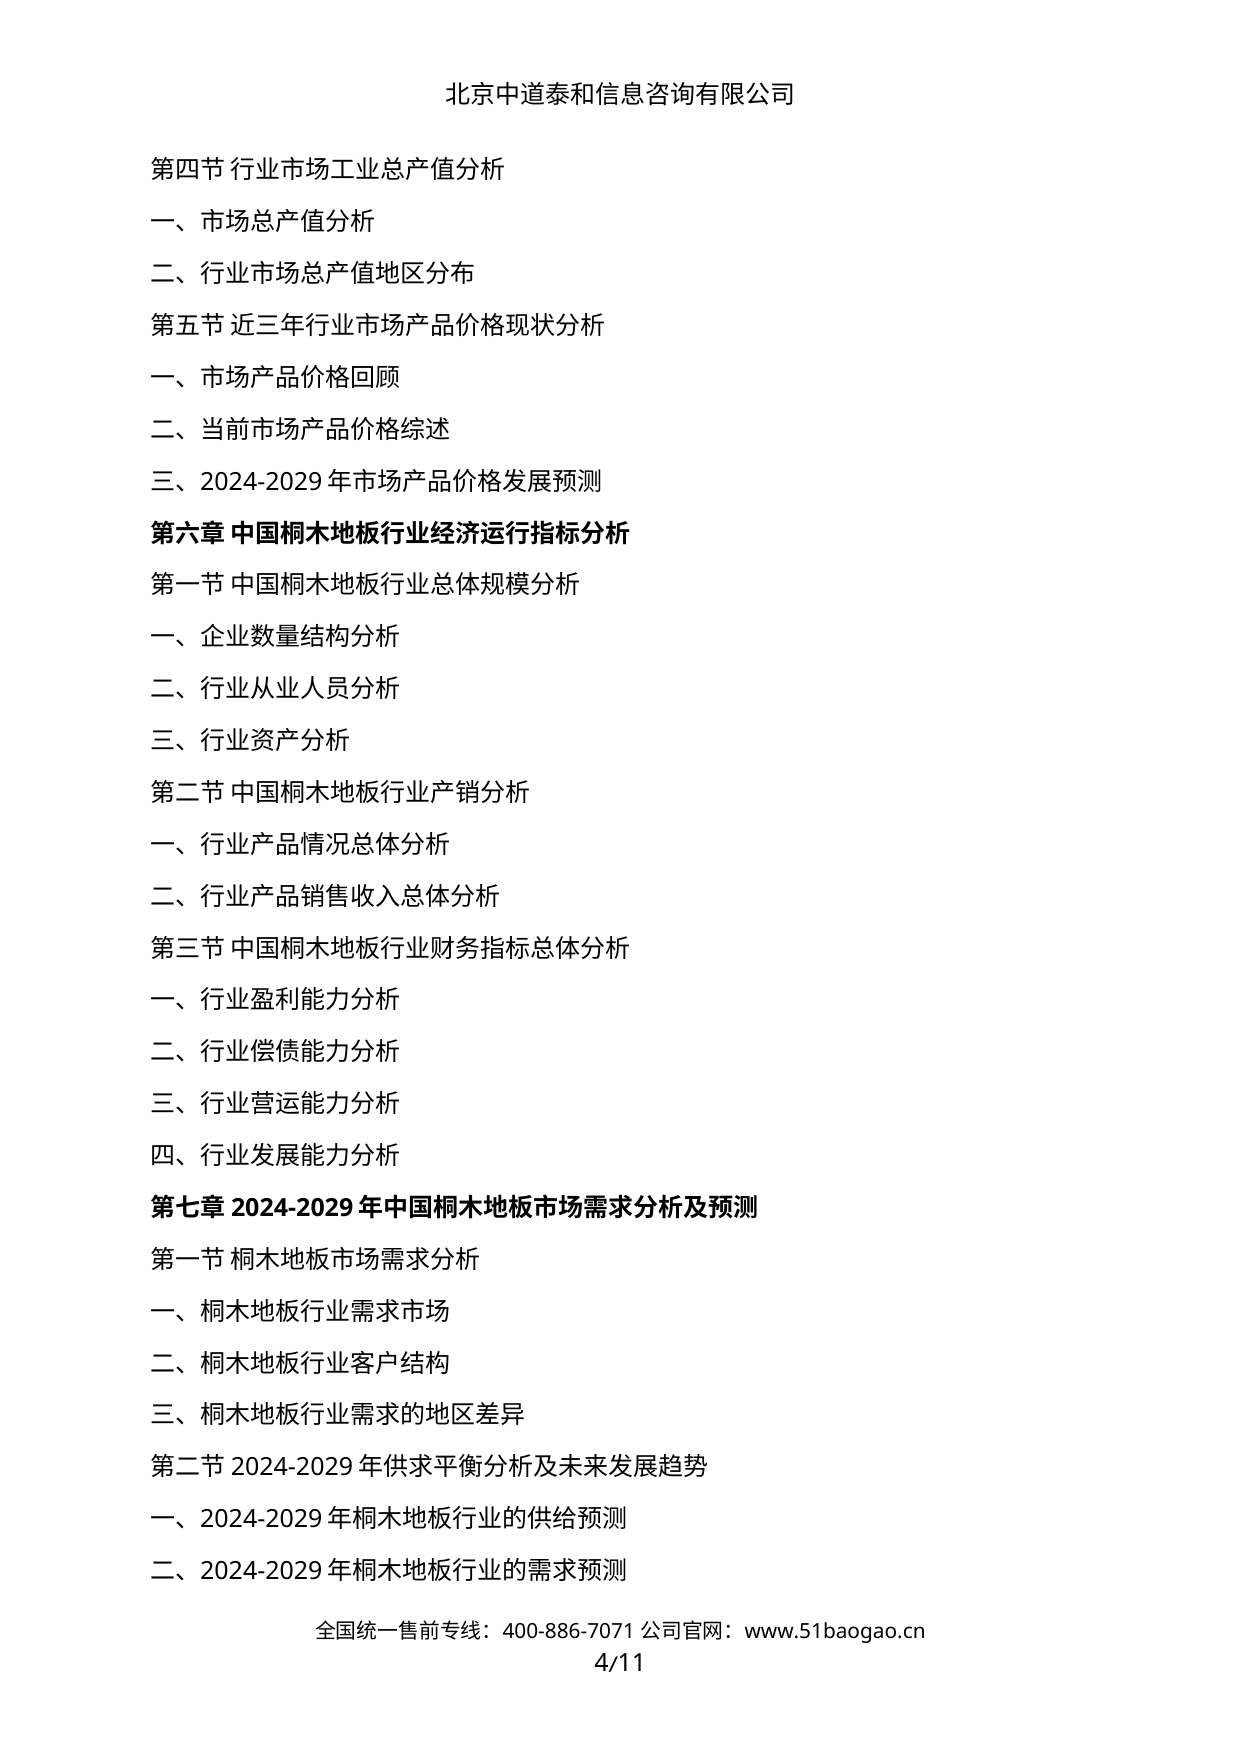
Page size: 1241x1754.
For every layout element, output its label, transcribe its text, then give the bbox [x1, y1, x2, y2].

text 二、行业从业人员分析 [150, 669, 1090, 705]
text 一、行业产品情况总体分析 [150, 824, 1090, 861]
text 三、桐木地板行业需求的地区差异 [150, 1395, 1090, 1431]
text 二、行业偿债能力分析 [150, 1032, 1090, 1068]
text 一、2024-2029年桐木地板行业的供给预测 [150, 1499, 1090, 1535]
text 三、行业营运能力分析 [150, 1084, 1090, 1120]
text 第一节 中国桐木地板行业总体规模分析 [150, 565, 1090, 601]
text 一、市场总产值分析 [150, 202, 1090, 238]
text 第三节 中国桐木地板行业财务指标总体分析 [150, 928, 1090, 964]
text 二、当前市场产品价格综述 [150, 409, 1090, 446]
text 二、桐木地板行业客户结构 [150, 1343, 1090, 1379]
text 第二节 2024-2029年供求平衡分析及未来发展趋势 [150, 1447, 1090, 1483]
text 三、2024-2029年市场产品价格发展预测 [150, 461, 1090, 497]
text 一、桐木地板行业需求市场 [150, 1291, 1090, 1327]
text 一、企业数量结构分析 [150, 617, 1090, 653]
text 第四节 行业市场工业总产值分析 [150, 150, 1090, 186]
text 第一节 桐木地板市场需求分析 [150, 1239, 1090, 1276]
text 一、市场产品价格回顾 [150, 357, 1090, 394]
text 二、行业市场总产值地区分布 [150, 254, 1090, 290]
text 第二节 中国桐木地板行业产销分析 [150, 772, 1090, 809]
text 第五节 近三年行业市场产品价格现状分析 [150, 306, 1090, 342]
text 第七章 2024-2029年中国桐木地板市场需求分析及预测 [150, 1187, 1090, 1224]
text 三、行业资产分析 [150, 721, 1090, 757]
text 第六章 中国桐木地板行业经济运行指标分析 [150, 513, 1090, 549]
text 一、行业盈利能力分析 [150, 980, 1090, 1016]
text 四、行业发展能力分析 [150, 1136, 1090, 1172]
text 二、2024-2029年桐木地板行业的需求预测 [150, 1551, 1090, 1587]
text 二、行业产品销售收入总体分析 [150, 876, 1090, 912]
